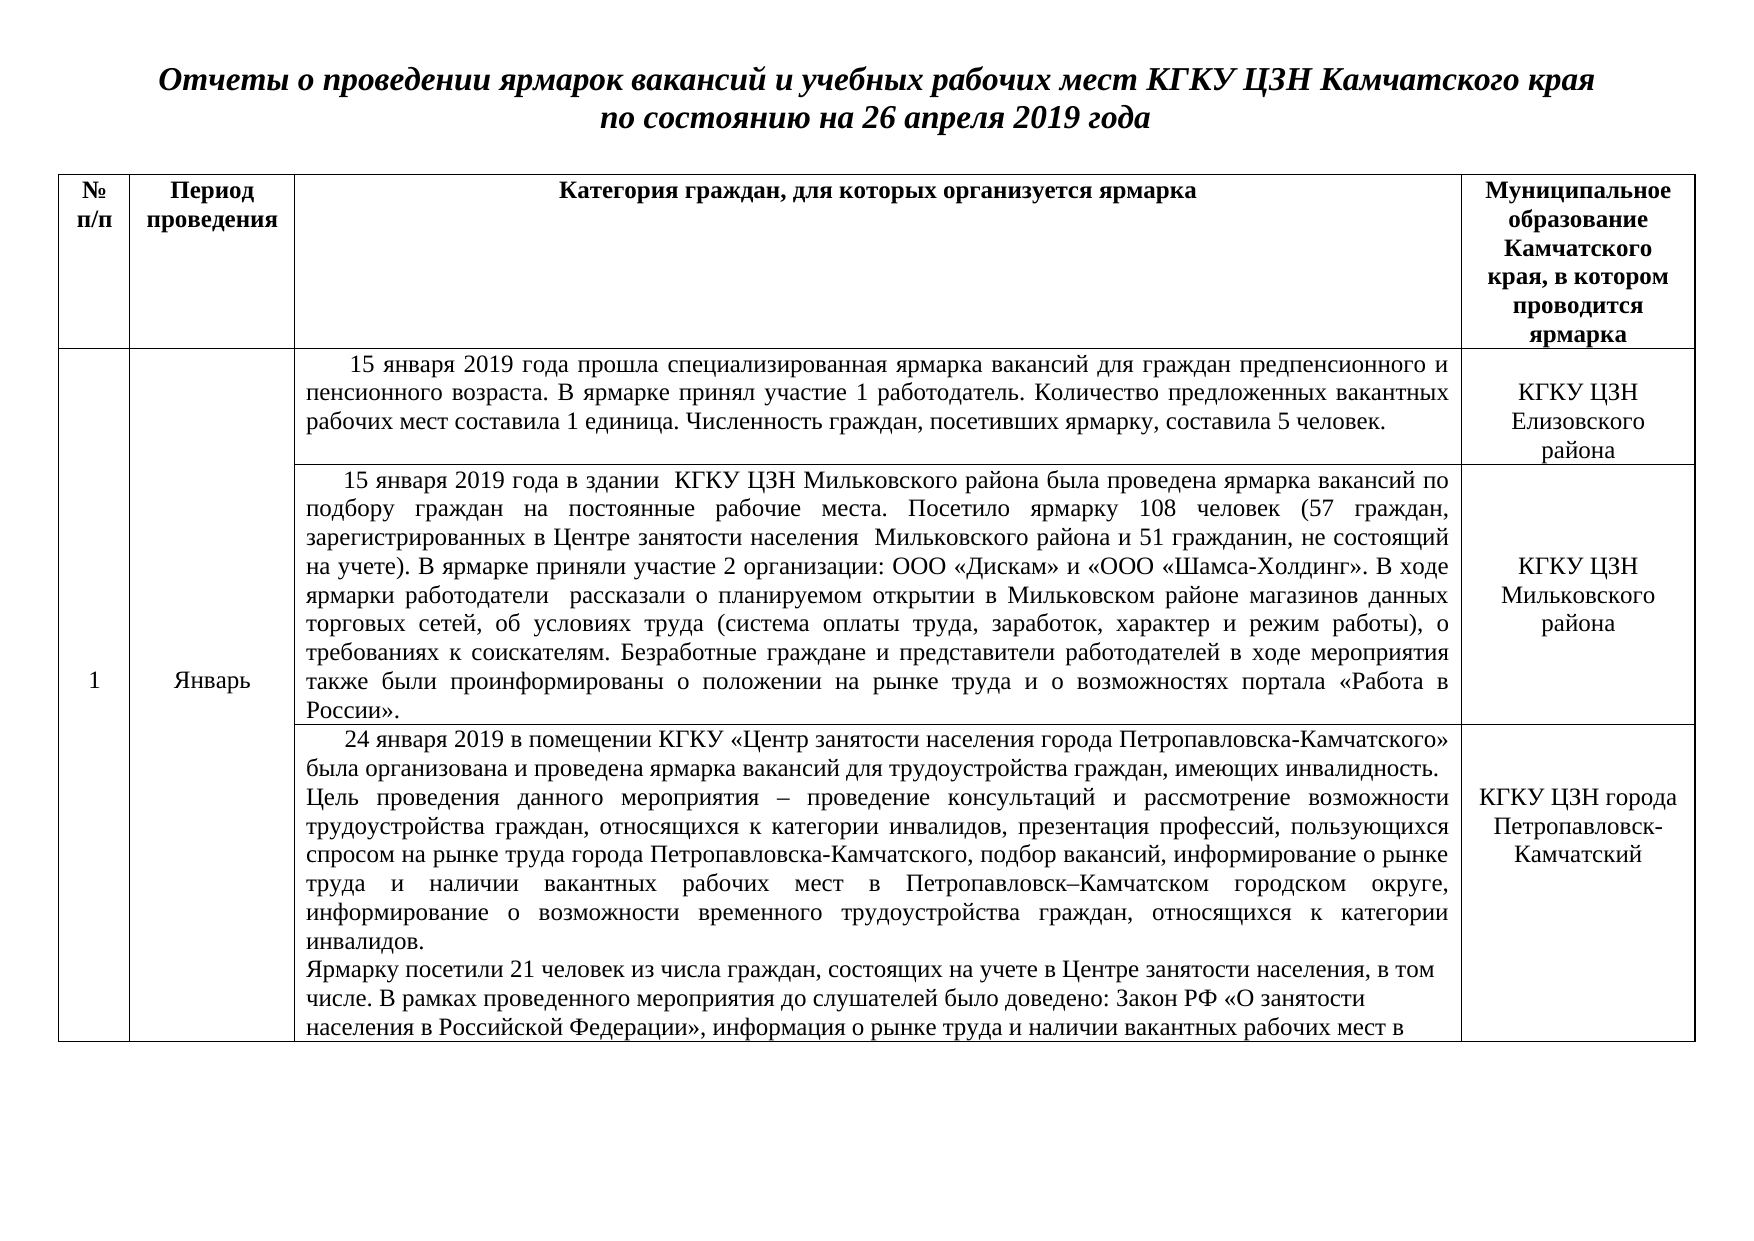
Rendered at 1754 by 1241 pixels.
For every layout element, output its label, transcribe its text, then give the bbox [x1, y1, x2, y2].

text по состоянию на 26 апреля 2019 года [118, 97, 1636, 136]
text Отчеты о проведении ярмарок вакансий и учебных рабочих мест КГКУ ЦЗН Камчатского края [118, 59, 1636, 97]
table_cell КГКУ ЦЗН Елизовского района [1462, 349, 1694, 464]
table_header Период проведения [130, 175, 294, 348]
table_header Муниципальное образование Камчатского края, в котором проводится ярмарка [1462, 175, 1694, 348]
table_cell КГКУ ЦЗН Мильковского района [1462, 465, 1694, 723]
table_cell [1462, 725, 1694, 1041]
table_header Категория граждан, для которых организуется ярмарка [295, 175, 1461, 348]
table_cell Январь [130, 349, 294, 1041]
table_cell 15 января 2019 года прошла специализированная ярмарка вакансий для граждан предпенсионного и пенсионного возраста. В ярмарке принял участие 1 работодатель. Количество предложенных вакантных рабочих мест составила 1 единица. Численность граждан, посетивших ярмарку, составила 5 человек. [295, 349, 1461, 464]
table_cell 1 [59, 349, 129, 1041]
table_header № п/п [59, 175, 129, 348]
table_cell 15 января 2019 года в здании КГКУ ЦЗН Мильковского района была проведена ярмарка вакансий по подбору граждан на постоянные рабочие места. Посетило ярмарку 108 человек (57 граждан, зарегистрированных в Центре занятости населения Мильковского района и 51 гражданин, не состоящий на учете). В ярмарке приняли участие 2 организации: ООО «Дискам» и «ООО «Шамса-Холдинг». В ходе ярмарки работодатели рассказали о планируемом открытии в Мильковском районе магазинов данных торговых сетей, об условиях труда (система оплаты труда, заработок, характер и режим работы), о требованиях к соискателям. Безработные граждане и представители работодателей в ходе мероприятия также были проинформированы о положении на рынке труда и о возможностях портала «Работа в России». [295, 465, 1461, 723]
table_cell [295, 725, 1461, 1041]
